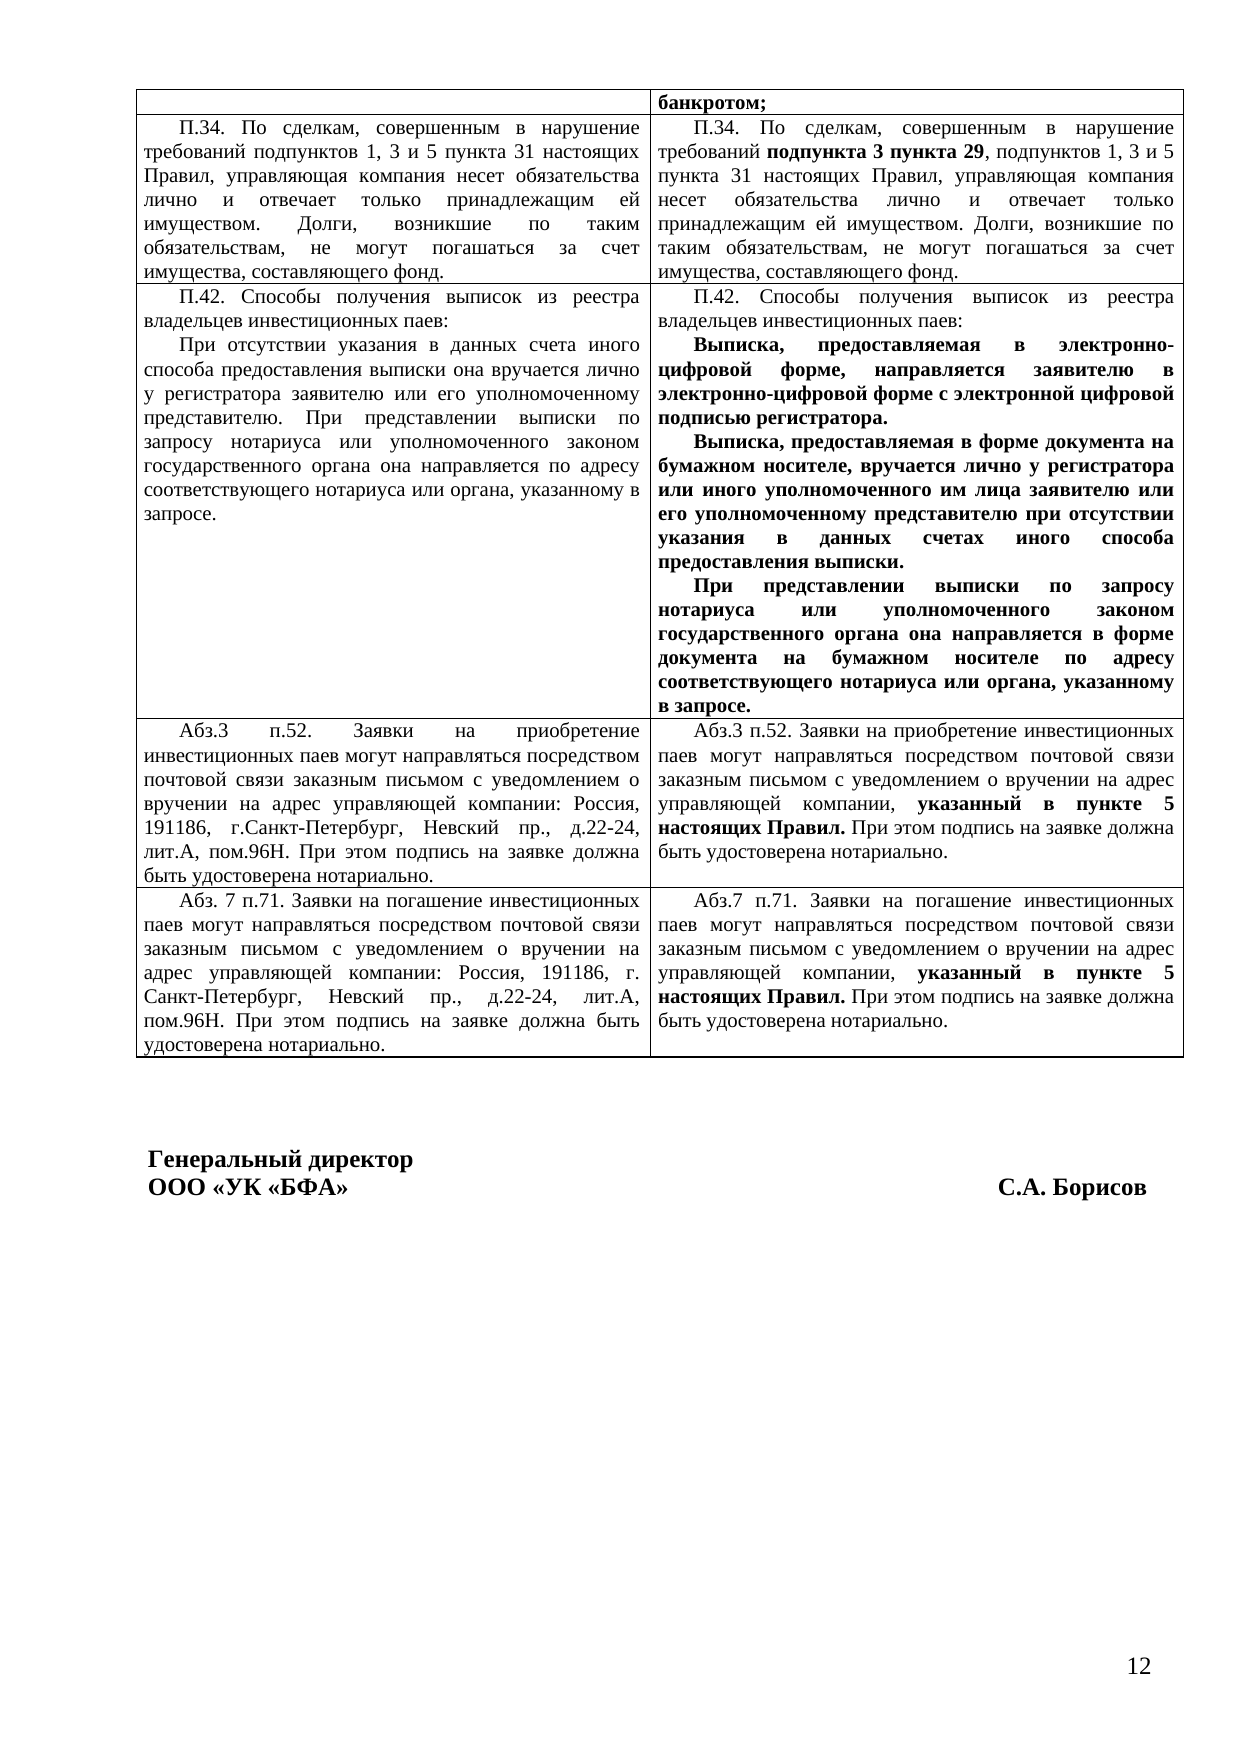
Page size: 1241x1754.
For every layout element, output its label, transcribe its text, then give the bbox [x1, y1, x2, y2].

table_cell Абз.3 п.52. Заявки на приобретение инвестиционных паев могут направляться посредством почтовой связи заказным письмом с уведомлением о вручении на адрес управляющей компании, указанный в пункте 5 настоящих Правил. При этом подпись на заявке должна быть удостоверена нотариально. [651, 719, 1183, 887]
table_cell П.42. Способы получения выписок из реестра владельцев инвестиционных паев: При отсутствии указания в данных счета иного способа предоставления выписки она вручается лично у регистратора заявителю или его уполномоченному представителю. При представлении выписки по запросу нотариуса или уполномоченного законом государственного органа она направляется по адресу соответствующего нотариуса или органа, указанному в запросе. [137, 284, 650, 717]
text Генеральный директор [148, 1144, 1152, 1172]
table_cell Абз. 7 п.71. Заявки на погашение инвестиционных паев могут направляться посредством почтовой связи заказным письмом с уведомлением о вручении на адрес управляющей компании: Россия, . Санкт-Петербург, Невский пр., д.22-24, лит.А, пом.96Н. При этом подпись на заявке должна быть удостоверена нотариально. [137, 888, 650, 1056]
table_cell П.34. По сделкам, совершенным в нарушение требований подпункта 3 пункта 29, подпунктов 1, 3 и 5 пункта 31 настоящих Правил, управляющая компания несет обязательства лично и отвечает только принадлежащим ей имуществом. Долги, возникшие по таким обязательствам, не могут погашаться за счет имущества, составляющего фонд. [651, 115, 1183, 283]
table_cell П.34. По сделкам, совершенным в нарушение требований подпунктов 1, 3 и 5 пункта 31 настоящих Правил, управляющая компания несет обязательства лично и отвечает только принадлежащим ей имуществом. Долги, возникшие по таким обязательствам, не могут погашаться за счет имущества, составляющего фонд. [137, 115, 650, 283]
table_cell Абз.7 п.71. Заявки на погашение инвестиционных паев могут направляться посредством почтовой связи заказным письмом с уведомлением о вручении на адрес управляющей компании, указанный в пункте 5 настоящих Правил. При этом подпись на заявке должна быть удостоверена нотариально. [651, 888, 1183, 1056]
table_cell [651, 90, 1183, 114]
table_cell П.42. Способы получения выписок из реестра владельцев инвестиционных паев: Выписка, предоставляемая в электронно-цифровой форме, направляется заявителю в электронно-цифровой форме с электронной цифровой подписью регистратора. Выписка, предоставляемая в форме документа на бумажном носителе, вручается лично у регистратора или иного уполномоченного им лица заявителю или его уполномоченному представителю при отсутствии указания в данных счетах иного способа предоставления выписки. При представлении выписки по запросу нотариуса или уполномоченного законом государственного органа она направляется в форме документа на бумажном носителе по адресу соответствующего нотариуса или органа, указанному в запросе. [651, 284, 1183, 717]
table_cell Абз.3 п.52. Заявки на приобретение инвестиционных паев могут направляться посредством почтовой связи заказным письмом с уведомлением о вручении на адрес управляющей компании: Россия, .Санкт-Петербург, Невский пр., д.22-24, лит.А, пом.96Н. При этом подпись на заявке должна быть удостоверена нотариально. [137, 719, 650, 887]
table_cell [137, 90, 650, 114]
text ООО «УК «БФА» С.А. Борисов [148, 1172, 1152, 1201]
